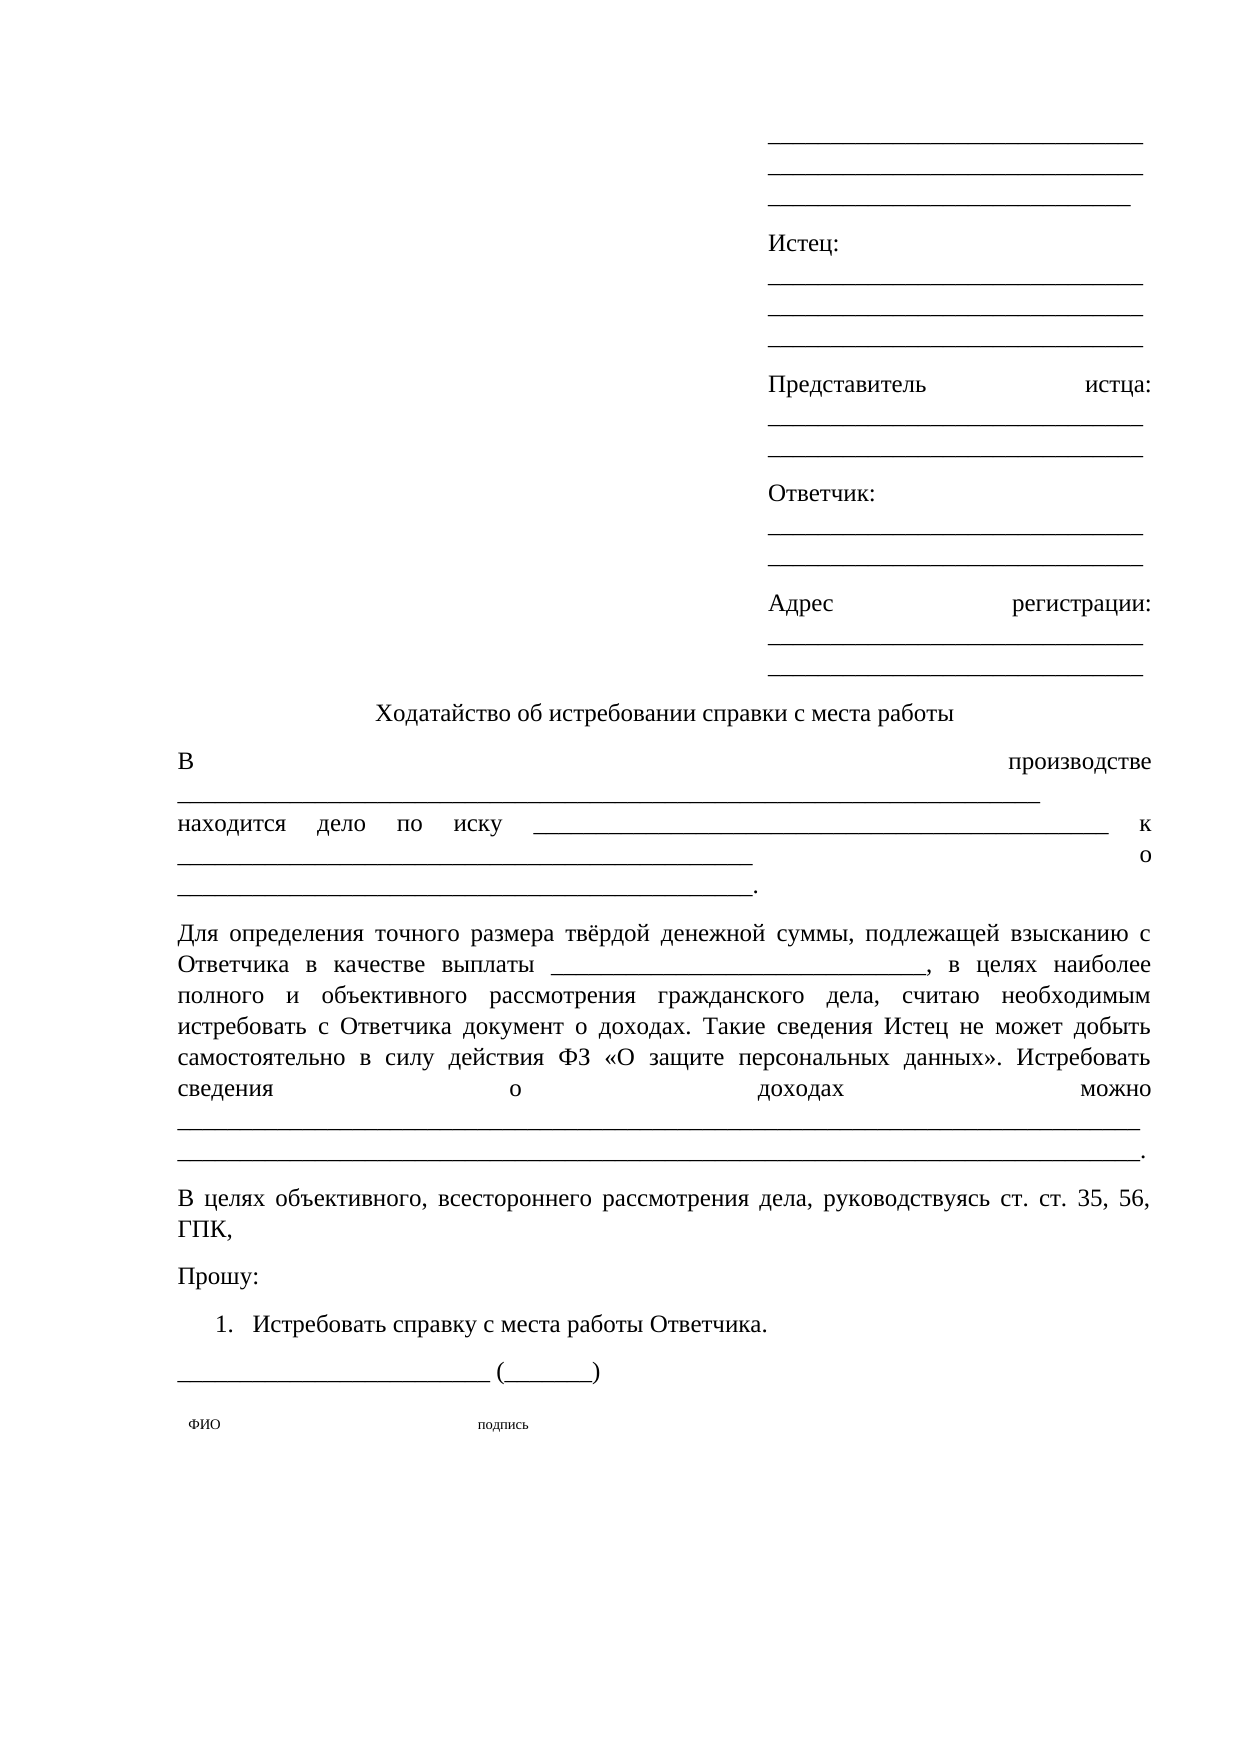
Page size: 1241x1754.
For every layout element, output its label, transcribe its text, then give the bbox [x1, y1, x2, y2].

text В производстве _____________________________________________________________________ находится дело по иску ______________________________________________ к ______________________________________________ о ______________________________________________. [177, 746, 1152, 899]
text Ходатайство об истребовании справки с места работы [177, 698, 1152, 727]
text Адрес регистрации: ____________________________________________________________ [768, 588, 1152, 679]
text Прошу: [177, 1261, 1152, 1290]
text Представитель истца: ____________________________________________________________ [768, 369, 1152, 459]
text Истец: __________________________________________________________________________________________ [768, 228, 1152, 350]
text В целях объективного, всестороннего рассмотрения дела, руководствуясь ст. ст. 35, 56, ГПК, [177, 1183, 1152, 1242]
text Для определения точного размера твёрдой денежной суммы, подлежащей взысканию с Ответчика в качестве выплаты ______________________________, в целях наиболее полного и объективного рассмотрения гражданского дела, считаю необходимым истребовать с Ответчика документ о доходах. Такие сведения Истец не может добыть самостоятельно в силу действия ФЗ «О защите персональных данных». Истребовать сведения о доходах можно __________________________________________________________________________________________________________________________________________________________. [177, 918, 1152, 1164]
text _________________________________________________________________________________________ [768, 118, 1152, 209]
text _________________________ (_______) [177, 1356, 1152, 1385]
text Ответчик: ____________________________________________________________ [768, 478, 1152, 569]
text ФИО подпись [177, 1404, 1152, 1433]
list Истребовать справку с места работы Ответчика. [215, 1309, 1152, 1338]
